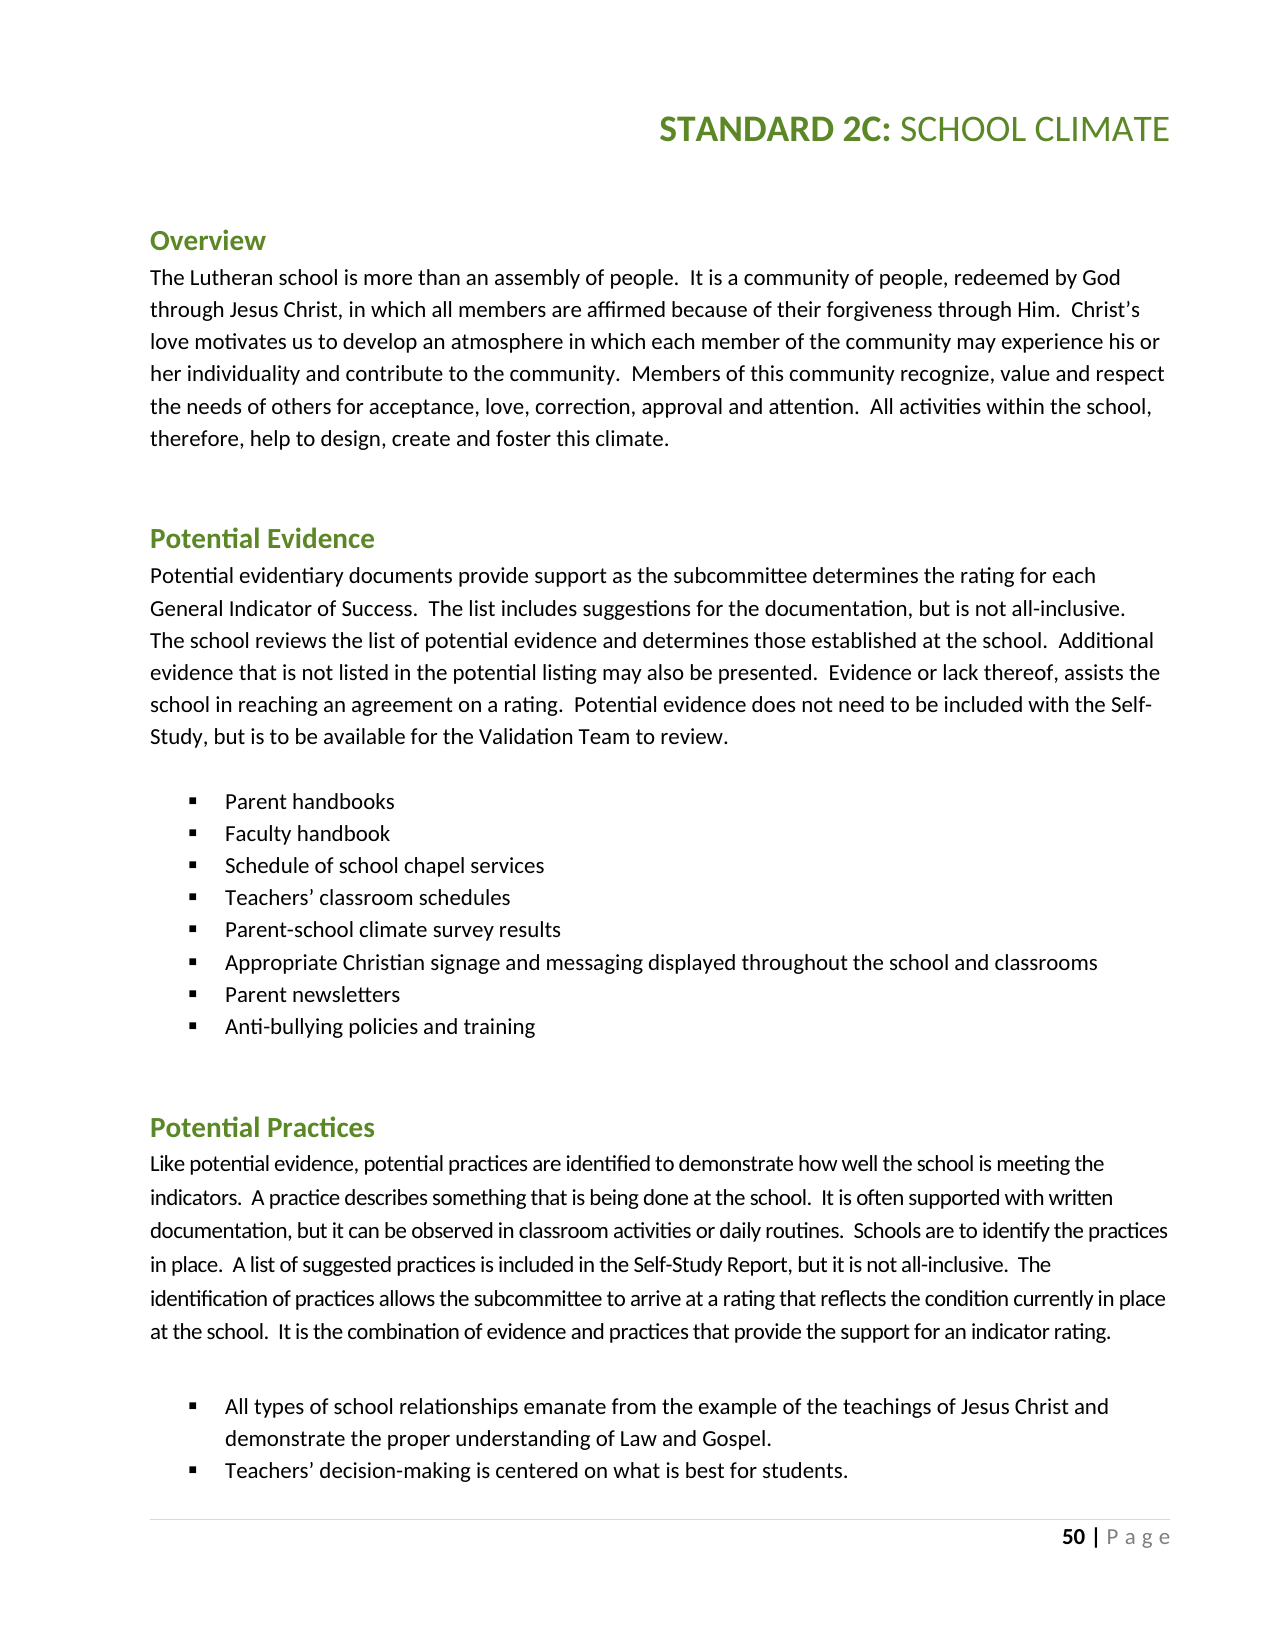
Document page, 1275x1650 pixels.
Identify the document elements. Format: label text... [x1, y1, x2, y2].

list Teachers’ classroom schedules [187, 883, 1170, 911]
list Parent newsletters [187, 980, 1170, 1008]
text Potential Evidence [150, 521, 1170, 556]
text Overview [150, 222, 1170, 258]
list Parent-school climate survey results [187, 916, 1170, 943]
text The Lutheran school is more than an assembly of people. It is a community of people, redeemed by God through Jesus Christ, in which all members are affirmed because of their forgiveness through Him. Christ’s love motivates us to develop an atmosphere in which each member of the community may experience his or her individuality and contribute to the community. Members of this community recognize, value and respect the needs of others for acceptance, love, correction, approval and attention. All activities within the school, therefore, help to design, create and foster this climate. [150, 263, 1170, 452]
list Anti-bullying policies and training [187, 1012, 1170, 1040]
text STANDARD 2C: SCHOOL CLIMATE [150, 105, 1170, 151]
text Potential Practices [150, 1109, 1170, 1144]
text Potential evidentiary documents provide support as the subcommittee determines the rating for each General Indicator of Success. The list includes suggestions for the documentation, but is not all-inclusive. The school reviews the list of potential evidence and determines those established at the school. Additional evidence that is not listed in the potential listing may also be presented. Evidence or lack thereof, assists the school in reaching an agreement on a rating. Potential evidence does not need to be included with the Self-Study, but is to be available for the Validation Team to review. [150, 561, 1170, 750]
list Teachers’ decision-making is centered on what is best for students. [187, 1456, 1170, 1484]
list Faculty handbook [187, 819, 1170, 847]
list Schedule of school chapel services [187, 851, 1170, 879]
list Parent handbooks [187, 787, 1170, 815]
list Appropriate Christian signage and messaging displayed throughout the school and classrooms [187, 948, 1170, 976]
text Like potential evidence, potential practices are identified to demonstrate how well the school is meeting the indicators. A practice describes something that is being done at the school. It is often supported with written documentation, but it can be observed in classroom activities or daily routines. Schools are to identify the practices in place. A list of suggested practices is included in the Self-Study Report, but it is not all-inclusive. The identification of practices allows the subcommittee to arrive at a rating that reflects the condition currently in place at the school. It is the combination of evidence and practices that provide the support for an indicator rating. [150, 1149, 1170, 1345]
list All types of school relationships emanate from the example of the teachings of Jesus Christ and demonstrate the proper understanding of Law and Gospel. [187, 1392, 1170, 1452]
